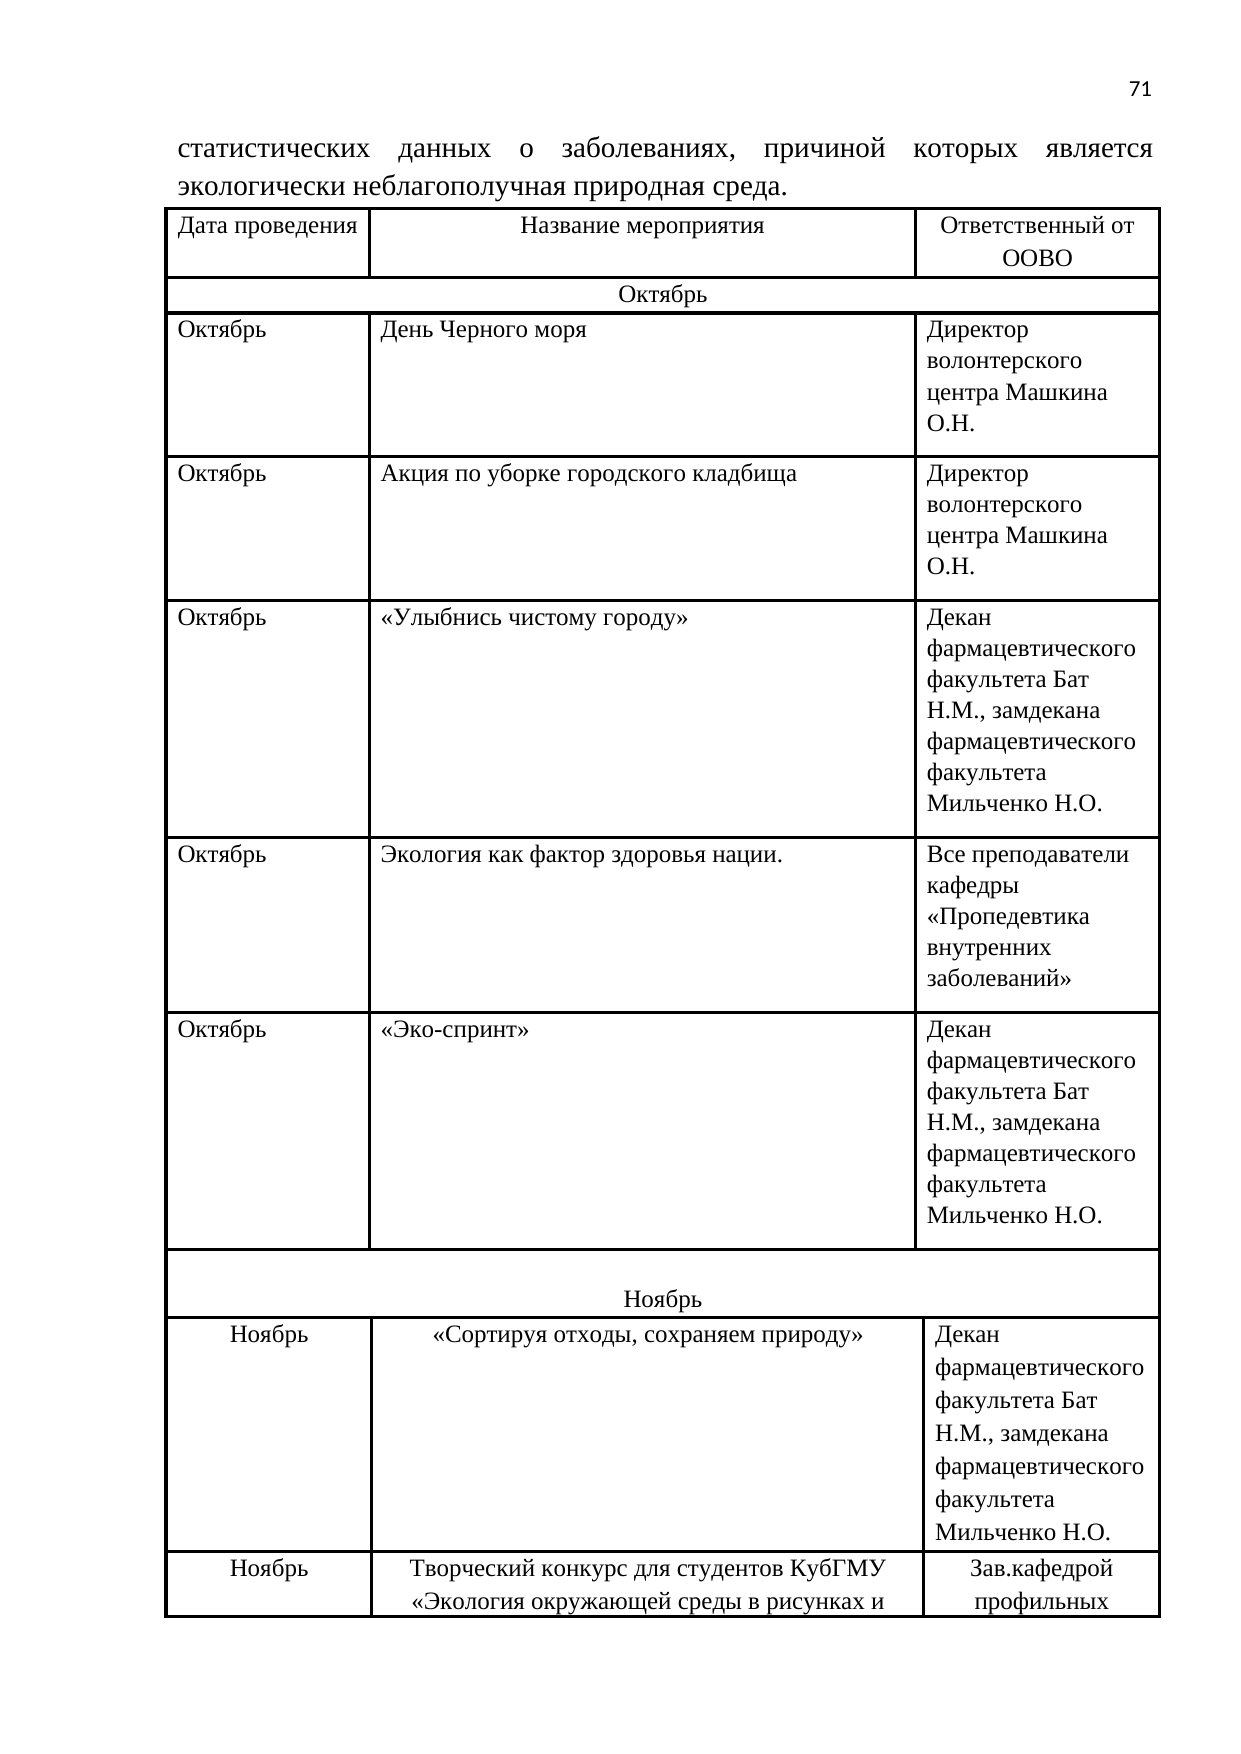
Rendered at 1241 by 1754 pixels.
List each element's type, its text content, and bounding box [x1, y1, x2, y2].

table_cell Акция по уборке городского кладбища [371, 458, 914, 599]
table_cell Ноябрь [168, 1319, 370, 1550]
table_cell Директор волонтерского центра Машкина О.Н. [917, 315, 1158, 455]
table_cell Декан фармацевтического факультета Бат Н.М., замдекана фармацевтического факультета Мильченко Н.О. [917, 602, 1158, 836]
table_cell Октябрь [168, 315, 368, 455]
table_cell «Сортируя отходы, сохраняем природу» [373, 1319, 922, 1550]
table_cell Декан фармацевтического факультета Бат Н.М., замдекана фармацевтического факультета Мильченко Н.О. [917, 1014, 1158, 1247]
table_header Название мероприятия [371, 210, 914, 276]
table_cell Октябрь [168, 602, 368, 836]
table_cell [373, 1553, 922, 1615]
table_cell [925, 1553, 1158, 1615]
table_cell Экология как фактор здоровья нации. [371, 839, 914, 1011]
table_cell Директор волонтерского центра Машкина О.Н. [917, 458, 1158, 599]
table_cell Ноябрь [168, 1251, 1158, 1316]
table_cell Октябрь [168, 279, 1158, 311]
table_cell Октябрь [168, 839, 368, 1011]
table_cell Все преподаватели кафедры «Пропедевтика внутренних заболеваний» [917, 839, 1158, 1011]
table_header Дата проведения [168, 210, 368, 276]
table_cell Ноябрь [168, 1553, 370, 1615]
table_cell «Эко-спринт» [371, 1014, 914, 1247]
table_cell День Черного моря [371, 315, 914, 455]
table_cell Октябрь [168, 458, 368, 599]
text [177, 130, 1154, 202]
table_cell Декан фармацевтического факультета Бат Н.М., замдекана фармацевтического факультета Мильченко Н.О. [925, 1319, 1158, 1550]
table_cell «Улыбнись чистому городу» [371, 602, 914, 836]
table_cell Октябрь [168, 1014, 368, 1247]
table_header Ответственный от ООВО [917, 210, 1158, 276]
